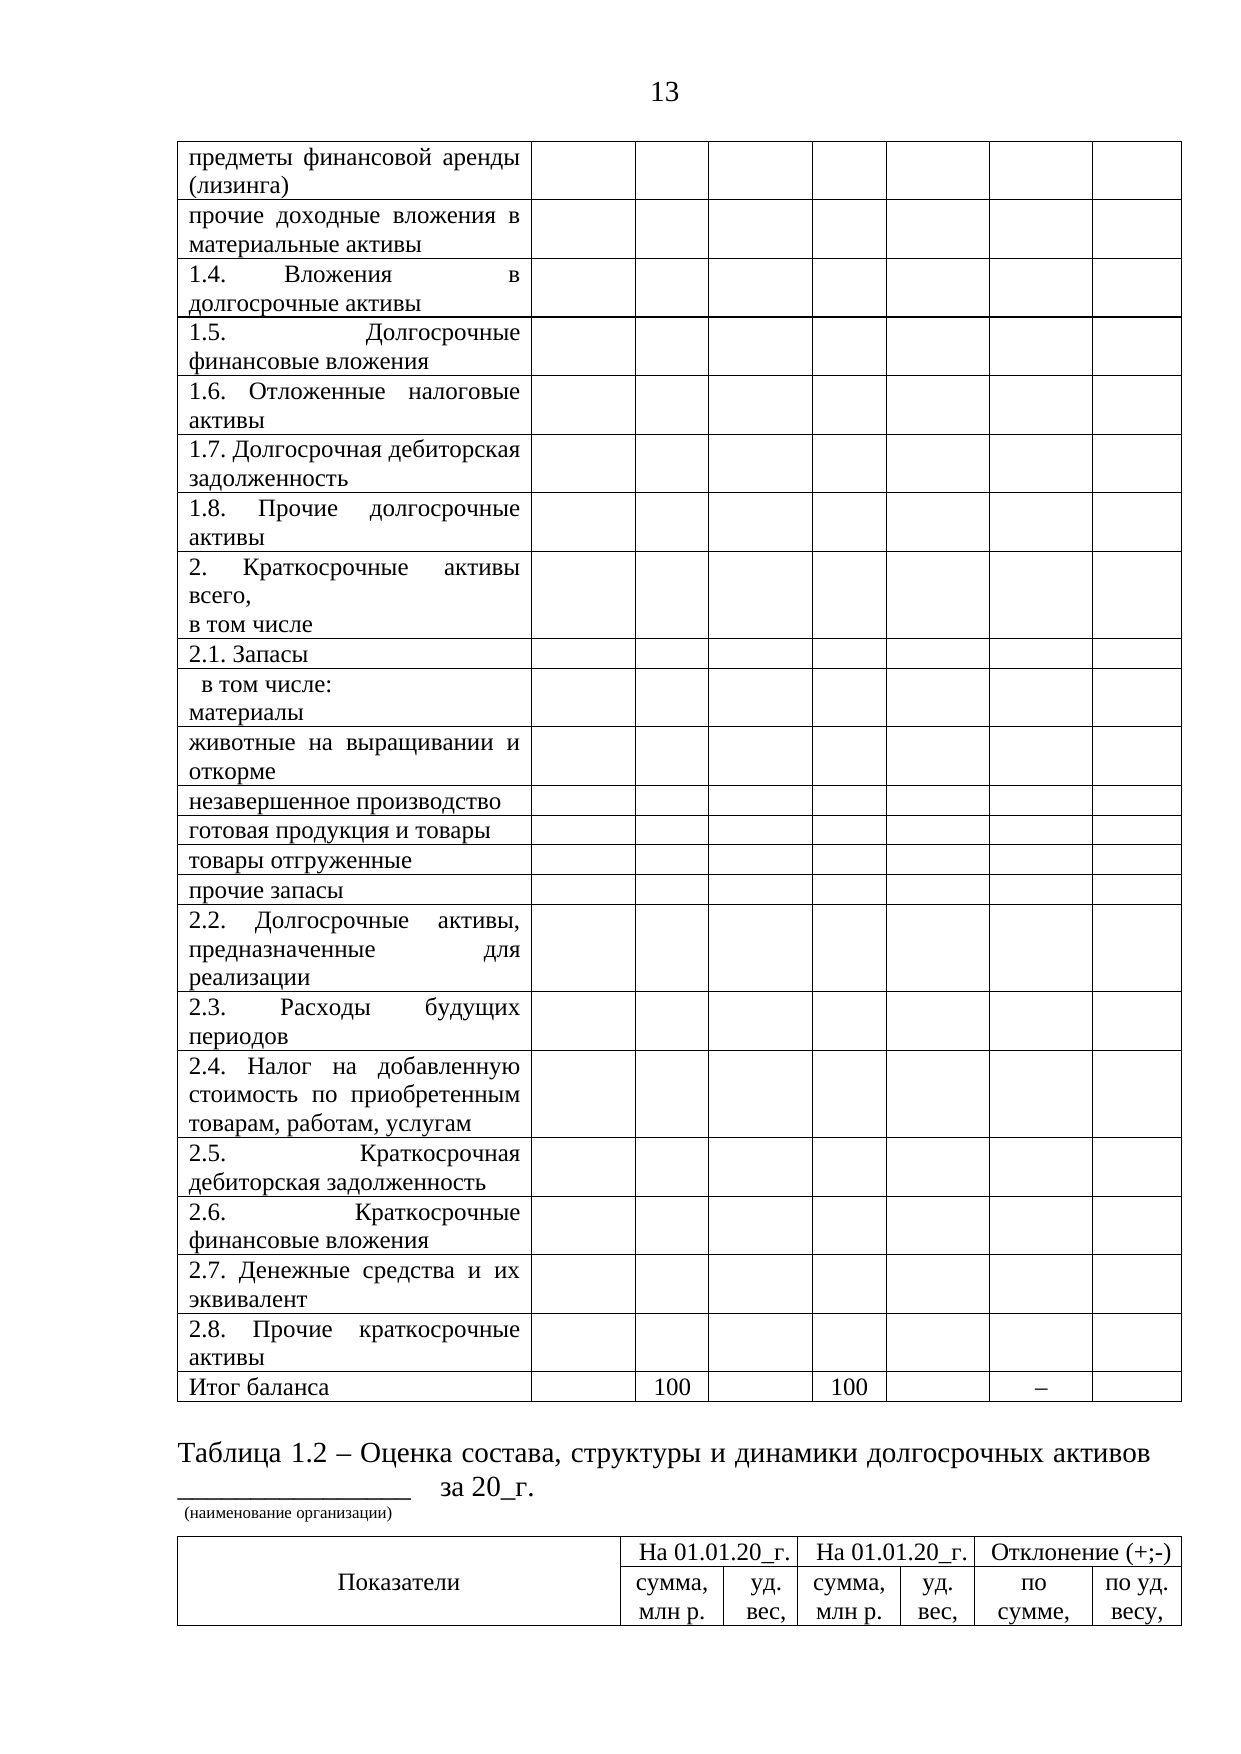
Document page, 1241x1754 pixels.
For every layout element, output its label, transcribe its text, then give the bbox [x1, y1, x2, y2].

table_cell [813, 905, 886, 991]
table_cell [813, 552, 886, 638]
table_header На 01.01.20_г. [798, 1537, 974, 1566]
table_cell [709, 669, 812, 726]
table_cell [709, 845, 812, 874]
table_cell [887, 318, 989, 375]
table_cell [532, 259, 635, 316]
table_cell сумма, млн р. [621, 1567, 723, 1625]
table_cell [532, 1051, 635, 1137]
table_cell 1.5. Долгосрочные финансовые вложения [178, 318, 531, 375]
table_cell [990, 142, 1092, 199]
table_cell [990, 493, 1092, 551]
table_cell [813, 1197, 886, 1254]
table_cell [887, 493, 989, 551]
table_cell [887, 1255, 989, 1313]
table_cell [1093, 1138, 1181, 1196]
table_cell [709, 639, 812, 668]
table_cell [709, 1314, 812, 1371]
table_cell [813, 200, 886, 258]
table_cell 2.1. Запасы [178, 639, 531, 668]
table_cell [887, 1051, 989, 1137]
table_cell [636, 786, 708, 814]
table_cell сумма, млн р. [798, 1567, 900, 1625]
table_cell [709, 905, 812, 991]
table_cell [813, 376, 886, 433]
table_cell [813, 493, 886, 551]
table_cell [636, 200, 708, 258]
table_cell [990, 1255, 1092, 1313]
table_cell [813, 1314, 886, 1371]
table_cell [1093, 1051, 1181, 1137]
table_cell [532, 1197, 635, 1254]
table_cell [813, 435, 886, 492]
table_cell 2.8. Прочие краткосрочные активы [178, 1314, 531, 1371]
table_cell предметы финансовой аренды (лизинга) [178, 142, 531, 199]
table_cell [1093, 318, 1181, 375]
table_cell [813, 318, 886, 375]
table_cell [990, 905, 1092, 991]
table_cell [709, 376, 812, 433]
table_cell [532, 552, 635, 638]
table_cell [887, 1314, 989, 1371]
table_cell [887, 552, 989, 638]
table_cell 2.5. Краткосрочная дебиторская задолженность [178, 1138, 531, 1196]
table_cell незавершенное производство [178, 786, 531, 814]
table_cell [636, 669, 708, 726]
table_cell [709, 1138, 812, 1196]
table_cell [636, 318, 708, 375]
table_cell [709, 875, 812, 904]
table_cell [1093, 552, 1181, 638]
table_cell [532, 1314, 635, 1371]
table_cell [887, 1372, 989, 1401]
table_cell [1093, 639, 1181, 668]
table_cell [532, 435, 635, 492]
table_cell [1093, 1255, 1181, 1313]
table_cell [1093, 845, 1181, 874]
table_cell [709, 142, 812, 199]
table_cell [990, 875, 1092, 904]
table_cell [709, 259, 812, 316]
table_cell 1.4. Вложения в долгосрочные активы [178, 259, 531, 316]
table_cell [1093, 142, 1181, 199]
table_cell [813, 786, 886, 814]
table_cell [887, 875, 989, 904]
table_cell [990, 1051, 1092, 1137]
table_cell [887, 816, 989, 844]
table_cell [532, 318, 635, 375]
table_cell [532, 875, 635, 904]
table_cell [813, 639, 886, 668]
table_cell [990, 786, 1092, 814]
table_cell [709, 493, 812, 551]
table_header На 01.01.20_г. [621, 1537, 797, 1566]
table_cell [887, 1138, 989, 1196]
table_cell [636, 1255, 708, 1313]
table_cell по сумме, млн р. [975, 1567, 1092, 1625]
table_cell [636, 816, 708, 844]
table_cell [709, 1051, 812, 1137]
table_cell [990, 816, 1092, 844]
table_cell [887, 435, 989, 492]
table_cell [990, 376, 1092, 433]
table_cell [636, 259, 708, 316]
table_cell [709, 786, 812, 814]
text Таблица 1.2 – Оценка состава, структуры и динамики долгосрочных активов ________________ за 20_г. [177, 1436, 1152, 1503]
table_cell товары отгруженные [178, 845, 531, 874]
table_cell [709, 200, 812, 258]
table_cell [636, 142, 708, 199]
table_cell [990, 727, 1092, 785]
table_cell 100 [813, 1372, 886, 1401]
table_cell 2.6. Краткосрочные финансовые вложения [178, 1197, 531, 1254]
text (наименование организации) [177, 1503, 1152, 1536]
table_cell [813, 727, 886, 785]
table_cell [636, 992, 708, 1050]
table_cell [813, 1138, 886, 1196]
table_cell [887, 142, 989, 199]
table_cell [1093, 493, 1181, 551]
table_cell – [990, 1372, 1092, 1401]
table_cell 1.6. Отложенные налоговые активы [178, 376, 531, 433]
table_cell [1093, 816, 1181, 844]
table_cell [813, 142, 886, 199]
table_cell [990, 200, 1092, 258]
table_cell [887, 1197, 989, 1254]
table_cell [636, 1197, 708, 1254]
table_cell [1093, 992, 1181, 1050]
table_cell [636, 435, 708, 492]
table_cell [636, 493, 708, 551]
table_cell [532, 200, 635, 258]
table_cell 100 [636, 1372, 708, 1401]
table_cell [813, 1051, 886, 1137]
table_cell [532, 1138, 635, 1196]
table_cell [990, 552, 1092, 638]
table_cell [636, 639, 708, 668]
table_cell [887, 845, 989, 874]
table_cell [636, 1314, 708, 1371]
table_cell [990, 1138, 1092, 1196]
table_cell [813, 669, 886, 726]
table_cell 1.7. Долгосрочная дебиторская задолженность [178, 435, 531, 492]
table_cell [636, 552, 708, 638]
table_cell [709, 992, 812, 1050]
table_cell [709, 1197, 812, 1254]
table_cell [887, 992, 989, 1050]
table_cell [532, 816, 635, 844]
table_cell [990, 1197, 1092, 1254]
table_cell [532, 845, 635, 874]
table_cell [1093, 1197, 1181, 1254]
table_cell [532, 493, 635, 551]
table_cell готовая продукция и товары [178, 816, 531, 844]
table_cell 2.4. Налог на добавленную стоимость по приобретенным товарам, работам, услугам [178, 1051, 531, 1137]
table_cell [813, 816, 886, 844]
table_cell по уд. весу, п.п. [1093, 1567, 1181, 1625]
table_cell [990, 318, 1092, 375]
table_cell уд. вес, % [901, 1567, 974, 1625]
table_cell [709, 727, 812, 785]
table_cell [532, 639, 635, 668]
table_cell [709, 552, 812, 638]
table_cell [813, 992, 886, 1050]
table_cell [990, 639, 1092, 668]
table_cell [813, 875, 886, 904]
table_cell [532, 786, 635, 814]
table_cell [887, 200, 989, 258]
table_cell прочие доходные вложения в материальные активы [178, 200, 531, 258]
table_cell [1093, 200, 1181, 258]
table_cell [636, 727, 708, 785]
table_cell [532, 992, 635, 1050]
table_cell [636, 905, 708, 991]
table_cell [532, 142, 635, 199]
table_cell [1093, 786, 1181, 814]
table_cell [709, 435, 812, 492]
table_cell [990, 1314, 1092, 1371]
table_cell Итог баланса [178, 1372, 531, 1401]
table_cell [532, 727, 635, 785]
table_cell [887, 376, 989, 433]
table_cell [1093, 1314, 1181, 1371]
table_cell [636, 1138, 708, 1196]
table_cell [1093, 376, 1181, 433]
table_cell 2. Краткосрочные активы всего, в том числе [178, 552, 531, 638]
table_cell [990, 845, 1092, 874]
table_cell [813, 1255, 886, 1313]
table_cell [1093, 875, 1181, 904]
table_cell [887, 259, 989, 316]
table_cell [990, 259, 1092, 316]
table_cell [1093, 259, 1181, 316]
table_cell прочие запасы [178, 875, 531, 904]
table_cell [709, 318, 812, 375]
table_cell [532, 669, 635, 726]
table_cell [887, 905, 989, 991]
table_cell 2.7. Денежные средства и их эквивалент [178, 1255, 531, 1313]
table_cell в том числе: материалы [178, 669, 531, 726]
table_cell [887, 727, 989, 785]
table_cell [990, 435, 1092, 492]
table_cell [1093, 905, 1181, 991]
table_cell [532, 1372, 635, 1401]
table_cell [990, 669, 1092, 726]
table_header Показатели [178, 1537, 620, 1625]
table_cell [887, 639, 989, 668]
table_cell [636, 875, 708, 904]
table_cell [1093, 1372, 1181, 1401]
table_cell [1093, 435, 1181, 492]
table_cell [813, 259, 886, 316]
table_cell уд. вес, % [724, 1567, 797, 1625]
table_cell [813, 845, 886, 874]
table_cell [532, 1255, 635, 1313]
table_cell [636, 376, 708, 433]
table_cell [636, 1051, 708, 1137]
table_cell [887, 669, 989, 726]
table_cell [990, 992, 1092, 1050]
table_cell животные на выращивании и откорме [178, 727, 531, 785]
table_cell [532, 376, 635, 433]
table_cell [636, 845, 708, 874]
table_cell [709, 1255, 812, 1313]
table_cell 1.8. Прочие долгосрочные активы [178, 493, 531, 551]
table_cell [1093, 727, 1181, 785]
table_cell [887, 786, 989, 814]
table_cell 2.3. Расходы будущих периодов [178, 992, 531, 1050]
table_cell [709, 816, 812, 844]
table_cell [1093, 669, 1181, 726]
table_cell 2.2. Долгосрочные активы, предназначенные для реализации [178, 905, 531, 991]
table_header Отклонение (+;-) [975, 1537, 1181, 1566]
table_cell [532, 905, 635, 991]
table_cell [709, 1372, 812, 1401]
